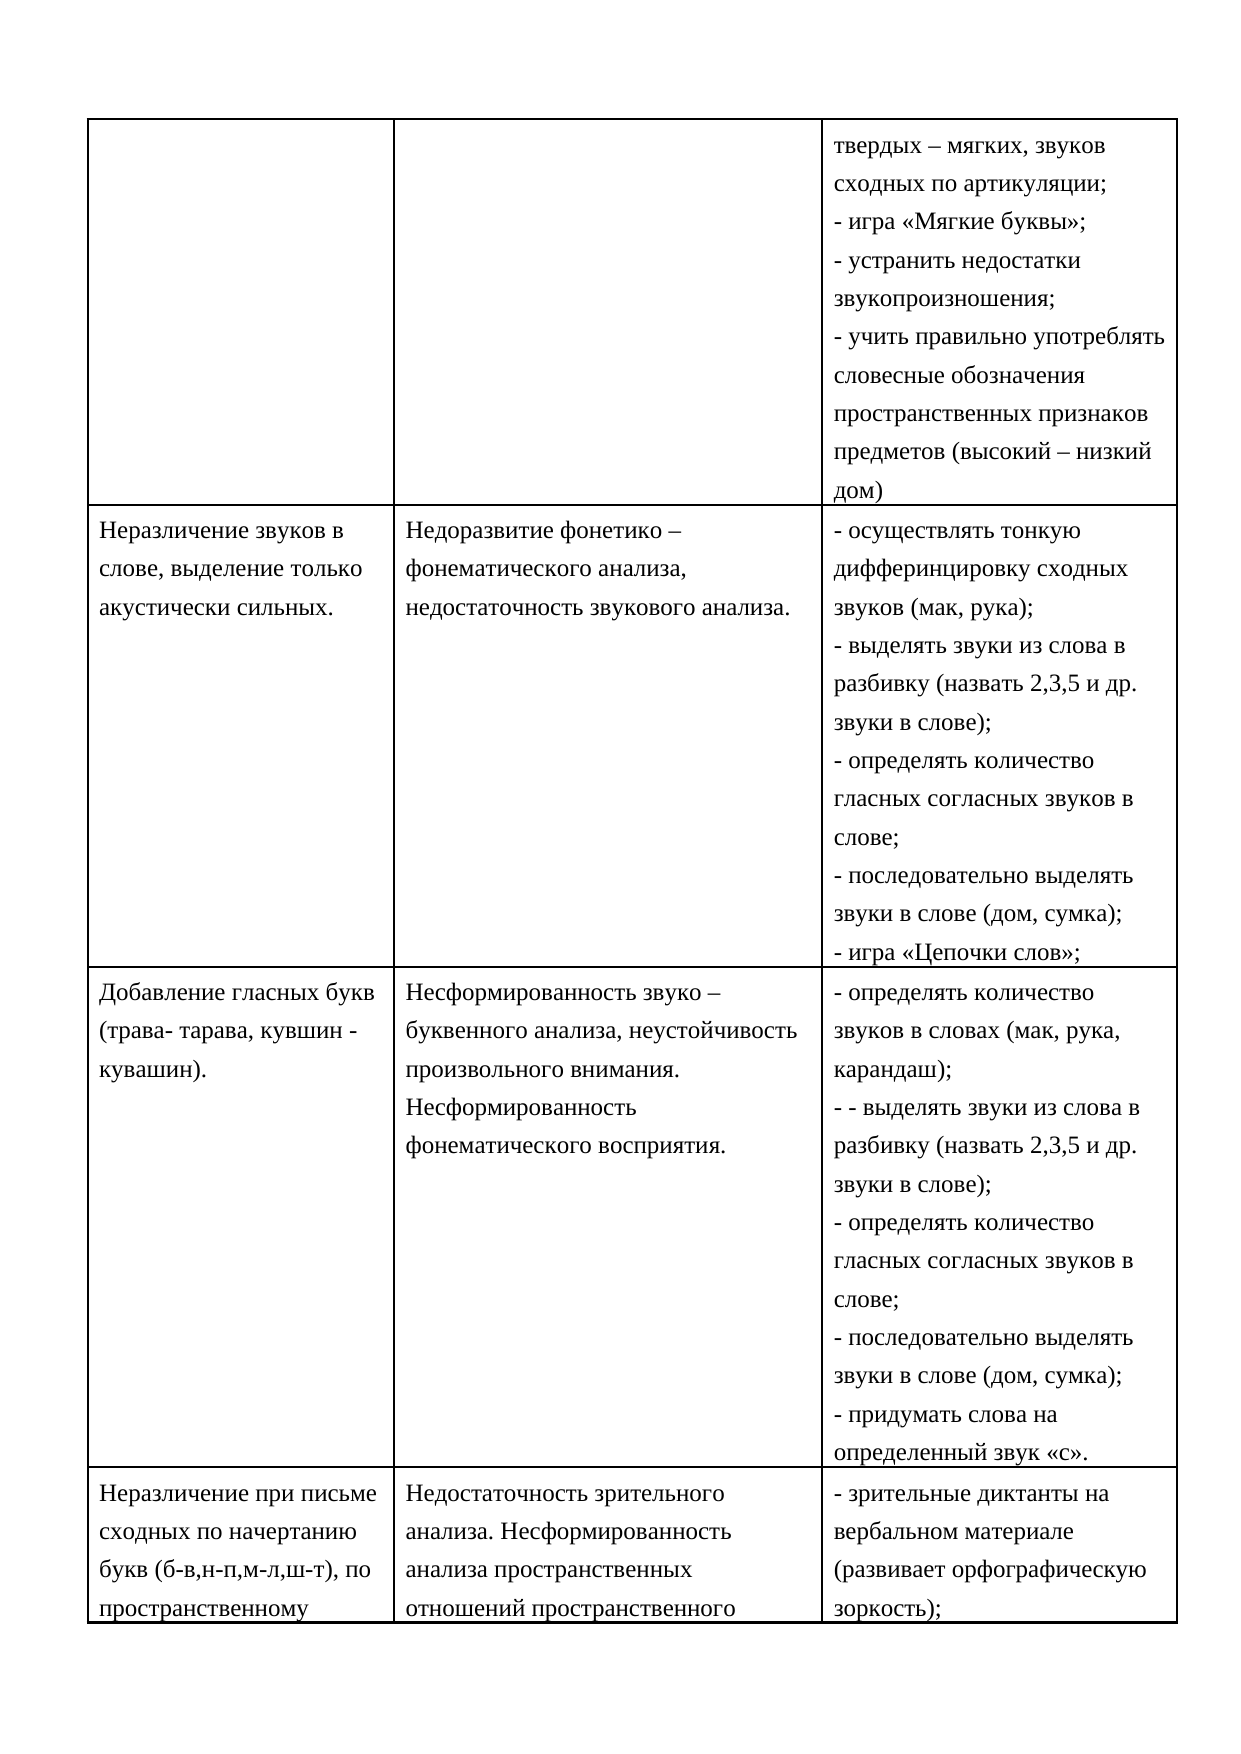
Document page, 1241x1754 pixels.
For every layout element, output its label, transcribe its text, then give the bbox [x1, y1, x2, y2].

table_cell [823, 1468, 1176, 1621]
table_cell Несформированность звуко – буквенного анализа, неустойчивость произвольного внимания. Несформированность фонематического восприятия. [395, 968, 821, 1466]
table_cell Добавление гласных букв (трава- тарава, кувшин - кувашин). [89, 968, 393, 1466]
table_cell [823, 120, 1176, 503]
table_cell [89, 1468, 393, 1621]
table_cell Неразличение звуков в слове, выделение только акустически сильных. [89, 506, 393, 966]
table_cell - определять количество звуков в словах (мак, рука, карандаш); - - выделять звуки из слова в разбивку (назвать 2,3,5 и др. звуки в слове); - определять количество гласных согласных звуков в слове; - последовательно выделять звуки в слове (дом, сумка); - придумать слова на определенный звук «с». [823, 968, 1176, 1466]
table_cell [89, 120, 393, 503]
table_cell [395, 1468, 821, 1621]
table_cell - осуществлять тонкую дифферинцировку сходных звуков (мак, рука); - выделять звуки из слова в разбивку (назвать 2,3,5 и др. звуки в слове); - определять количество гласных согласных звуков в слове; - последовательно выделять звуки в слове (дом, сумка); - игра «Цепочки слов»; [823, 506, 1176, 966]
table_cell Недоразвитие фонетико – фонематического анализа, недостаточность звукового анализа. [395, 506, 821, 966]
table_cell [395, 120, 821, 503]
